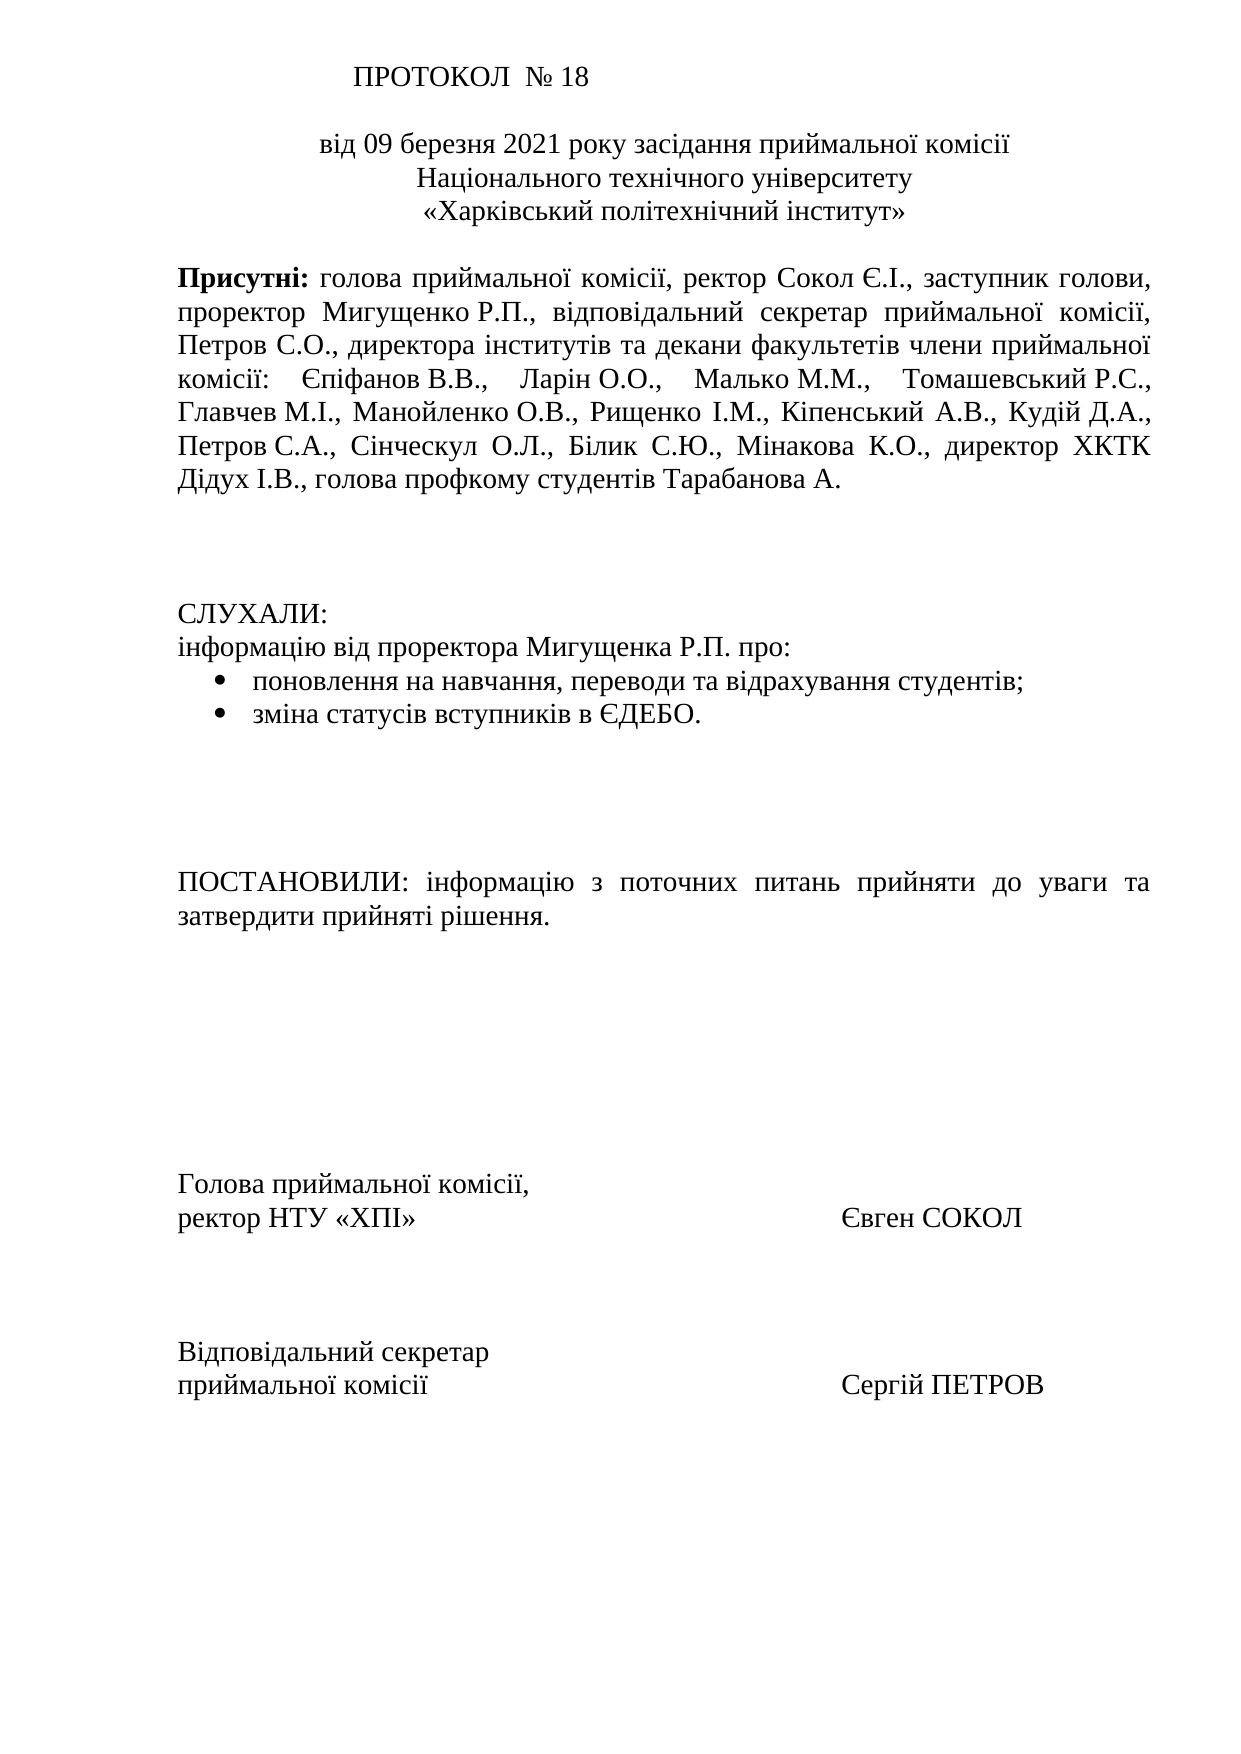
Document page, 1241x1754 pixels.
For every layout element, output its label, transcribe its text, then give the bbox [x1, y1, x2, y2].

text Присутні: голова приймальної комісії, ректор Сокол Є.І., заступник голови, проректор Мигущенко Р.П., відповідальний секретар приймальної комісії, Петров С.О., директора інститутів та декани факультетів члени приймальної комісії: Єпіфанов В.В., Ларін О.О., Малько М.М., Томашевський Р.С., Главчев М.І., Манойленко О.В., Рищенко І.М., Кіпенський А.В., Кудій Д.А., Петров С.А., Сінческул О.Л., Білик С.Ю., Мінакова К.О., директор ХКТК Дідух І.В., голова профкому студентів Тарабанова А. [177, 260, 1152, 495]
subtitle «Харківський політехнічний інститут» [177, 193, 1152, 227]
text інформацію від проректора Мигущенка Р.П. про: [177, 629, 1152, 663]
list зміна статусів вступників в ЄДЕБО. [215, 696, 1152, 730]
subtitle приймальної комісії Сергій ПЕТРОВ [177, 1367, 1152, 1401]
subtitle Національного технічного університету [177, 160, 1152, 193]
subtitle від 09 березня 2021 року засідання приймальної комісії [177, 126, 1152, 160]
text СЛУХАЛИ: [177, 596, 1152, 629]
list поновлення на навчання, переводи та відрахування студентів; [215, 663, 1152, 696]
text Відповідальний секретар [177, 1334, 1152, 1367]
text ПОСТАНОВИЛИ: інформацію з поточних питань прийняти до уваги та затвердити прийняті рішення. [177, 864, 1152, 931]
text ректор НТУ «ХПІ» Євген СОКОЛ [177, 1200, 1152, 1233]
text Голова приймальної комісії, [177, 1166, 1152, 1200]
